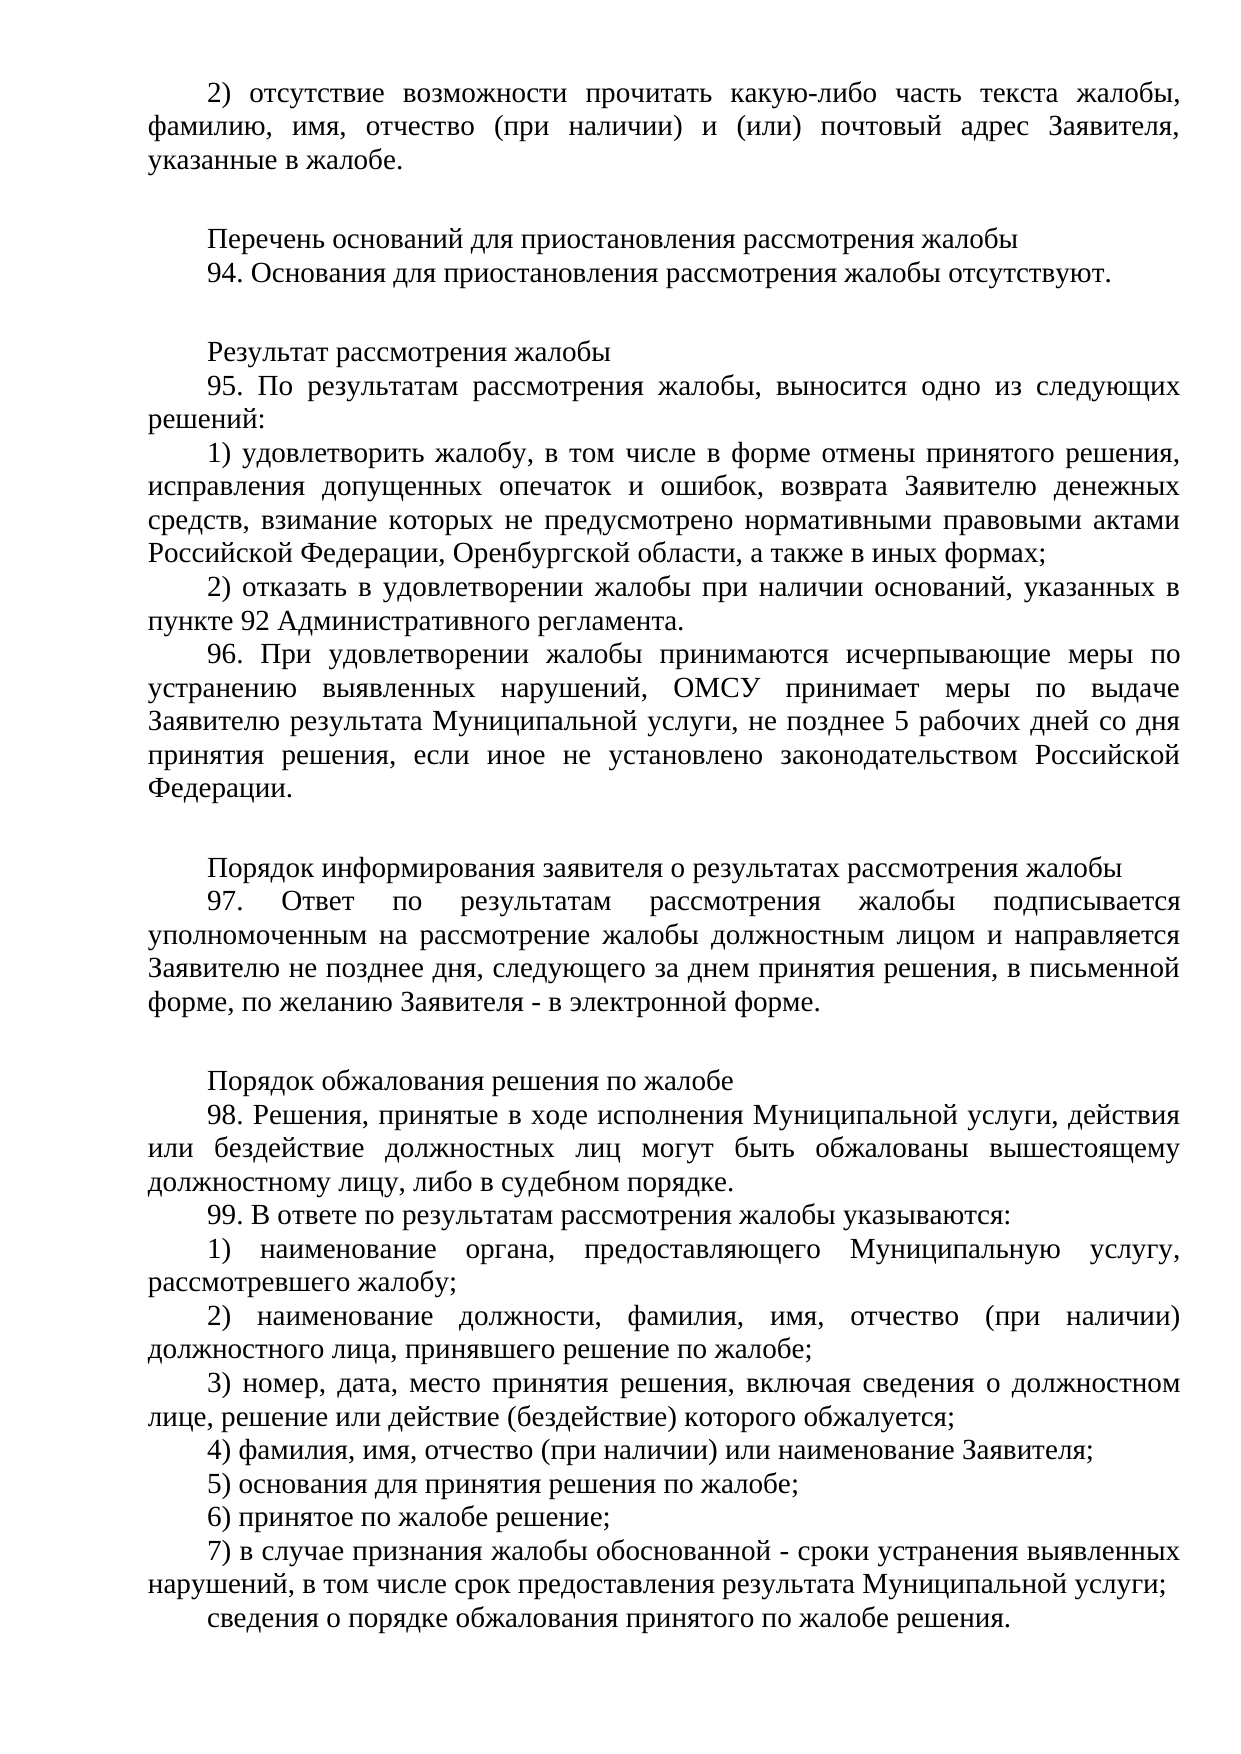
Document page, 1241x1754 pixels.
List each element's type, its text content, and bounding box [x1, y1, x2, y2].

text Результат рассмотрения жалобы [148, 334, 1181, 368]
text 4) фамилия, имя, отчество (при наличии) или наименование Заявителя; [148, 1432, 1181, 1466]
text Порядок информирования заявителя о результатах рассмотрения жалобы [148, 850, 1181, 883]
text 94. Основания для приостановления рассмотрения жалобы отсутствуют. [148, 255, 1181, 288]
text Порядок обжалования решения по жалобе [148, 1063, 1181, 1097]
text 97. Ответ по результатам рассмотрения жалобы подписывается уполномоченным на рассмотрение жалобы должностным лицом и направляется Заявителю не позднее дня, следующего за днем принятия решения, в письменной форме, по желанию Заявителя - в электронной форме. [148, 883, 1181, 1017]
text Перечень оснований для приостановления рассмотрения жалобы [148, 221, 1181, 255]
text 98. Решения, принятые в ходе исполнения Муниципальной услуги, действия или бездействие должностных лиц могут быть обжалованы вышестоящему должностному лицу, либо в судебном порядке. [148, 1097, 1181, 1197]
text 95. По результатам рассмотрения жалобы, выносится одно из следующих решений: [148, 368, 1181, 435]
text 5) основания для принятия решения по жалобе; [148, 1466, 1181, 1499]
text 96. При удовлетворении жалобы принимаются исчерпывающие меры по устранению выявленных нарушений, ОМСУ принимает меры по выдаче Заявителю результата Муниципальной услуги, не позднее 5 рабочих дней со дня принятия решения, если иное не установлено законодательством Российской Федерации. [148, 636, 1181, 804]
text 2) наименование должности, фамилия, имя, отчество (при наличии) должностного лица, принявшего решение по жалобе; [148, 1298, 1181, 1365]
text 2) отказать в удовлетворении жалобы при наличии оснований, указанных в пункте 92 Административного регламента. [148, 569, 1181, 636]
text 3) номер, дата, место принятия решения, включая сведения о должностном лице, решение или действие (бездействие) которого обжалуется; [148, 1365, 1181, 1432]
text 2) отсутствие возможности прочитать какую-либо часть текста жалобы, фамилию, имя, отчество (при наличии) и (или) почтовый адрес Заявителя, указанные в жалобе. [148, 75, 1181, 176]
text 1) удовлетворить жалобу, в том числе в форме отмены принятого решения, исправления допущенных опечаток и ошибок, возврата Заявителю денежных средств, взимание которых не предусмотрено нормативными правовыми актами Российской Федерации, Оренбургской области, а также в иных формах; [148, 435, 1181, 569]
text 7) в случае признания жалобы обоснованной - сроки устранения выявленных нарушений, в том числе срок предоставления результата Муниципальной услуги; [148, 1533, 1181, 1600]
text 99. В ответе по результатам рассмотрения жалобы указываются: [148, 1197, 1181, 1231]
text 1) наименование органа, предоставляющего Муниципальную услугу, рассмотревшего жалобу; [148, 1231, 1181, 1298]
text сведения о порядке обжалования принятого по жалобе решения. [148, 1600, 1181, 1633]
text 6) принятое по жалобе решение; [148, 1499, 1181, 1533]
